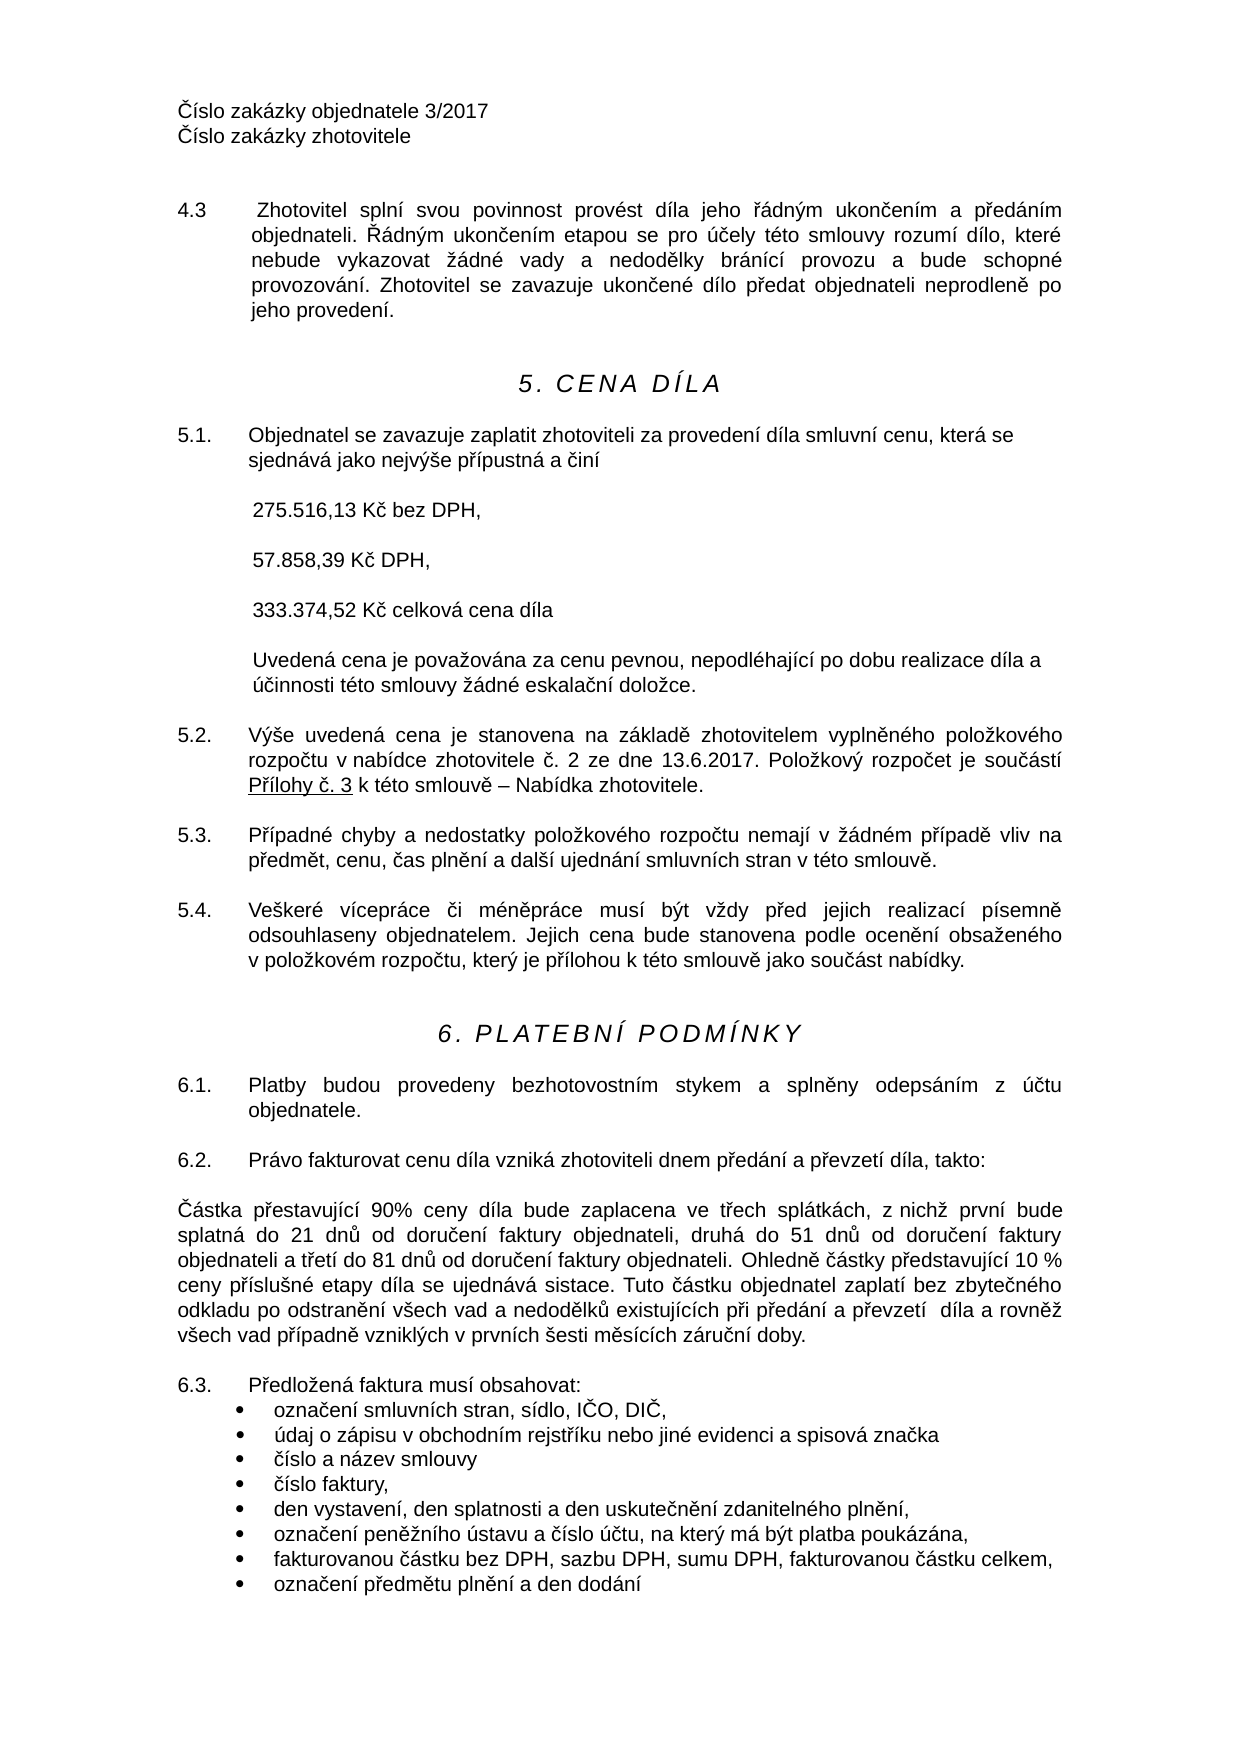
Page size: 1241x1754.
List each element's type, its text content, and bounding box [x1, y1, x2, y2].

list 275.516,13 Kč bez DPH, [252, 498, 1063, 523]
list údaj o zápisu v obchodním rejstříku nebo jiné evidenci a spisová značka [237, 1423, 1063, 1447]
list číslo faktury, [236, 1472, 1063, 1497]
list označení peněžního ústavu a číslo účtu, na který má být platba poukázána, [236, 1522, 1063, 1547]
list 4.3 Zhotovitel splní svou povinnost provést díla jeho řádným ukončením a předáním objednateli. Řádným ukončením etapou se pro účely této smlouvy rozumí dílo, které nebude vykazovat žádné vady a nedodělky bránící provozu a bude schopné provozování. Zhotovitel se zavazuje ukončené dílo předat objednateli neprodleně po jeho provedení. [177, 198, 1063, 323]
list Právo fakturovat cenu díla vzniká zhotoviteli dnem předání a převzetí díla, takto: [177, 1148, 1063, 1173]
list označení smluvních stran, sídlo, IČO, DIČ, [236, 1398, 1063, 1423]
list Výše uvedená cena je stanovena na základě zhotovitelem vyplněného položkového rozpočtu v nabídce zhotovitele č. 2 ze dne 13.6.2017. Položkový rozpočet je součástí Přílohy č. 3 k této smlouvě – Nabídka zhotovitele. [177, 723, 1063, 798]
list Částka přestavující 90% ceny díla bude zaplacena ve třech splátkách, z nichž první bude splatná do 21 dnů od doručení faktury objednateli, druhá do 51 dnů od doručení faktury objednateli a třetí do 81 dnů od doručení faktury objednateli. Ohledně částky představující 10 % ceny příslušné etapy díla se ujednává sistace. Tuto částku objednatel zaplatí bez zbytečného odkladu po odstranění všech vad a nedodělků existujících při předání a převzetí díla a rovněž všech vad případně vzniklých v prvních šesti měsících záruční doby. [177, 1198, 1063, 1348]
list Platby budou provedeny bezhotovostním stykem a splněny odepsáním z účtu objednatele. [177, 1073, 1063, 1123]
list Případné chyby a nedostatky položkového rozpočtu nemají v žádném případě vliv na předmět, cenu, čas plnění a další ujednání smluvních stran v této smlouvě. [177, 823, 1063, 873]
list Uvedená cena je považována za cenu pevnou, nepodléhající po dobu realizace díla a účinnosti této smlouvy žádné eskalační doložce. [252, 648, 1063, 698]
list Předložená faktura musí obsahovat: [177, 1373, 1063, 1398]
list číslo a název smlouvy [236, 1447, 1063, 1472]
list Objednatel se zavazuje zaplatit zhotoviteli za provedení díla smluvní cenu, která se sjednává jako nejvýše přípustná a činí [177, 423, 1063, 473]
list CENA DÍLA [177, 373, 1063, 398]
list 333.374,52 Kč celková cena díla [252, 598, 1063, 623]
list fakturovanou částku bez DPH, sazbu DPH, sumu DPH, fakturovanou částku celkem, [236, 1547, 1063, 1572]
list den vystavení, den splatnosti a den uskutečnění zdanitelného plnění, [236, 1497, 1063, 1522]
list 57.858,39 Kč DPH, [252, 548, 1063, 573]
list Veškeré vícepráce či méněpráce musí být vždy před jejich realizací písemně odsouhlaseny objednatelem. Jejich cena bude stanovena podle ocenění obsaženého v položkovém rozpočtu, který je přílohou k této smlouvě jako součást nabídky. [177, 898, 1063, 973]
list označení předmětu plnění a den dodání [236, 1572, 1063, 1597]
list PLATEBNÍ PODMÍNKY [177, 1023, 1063, 1048]
